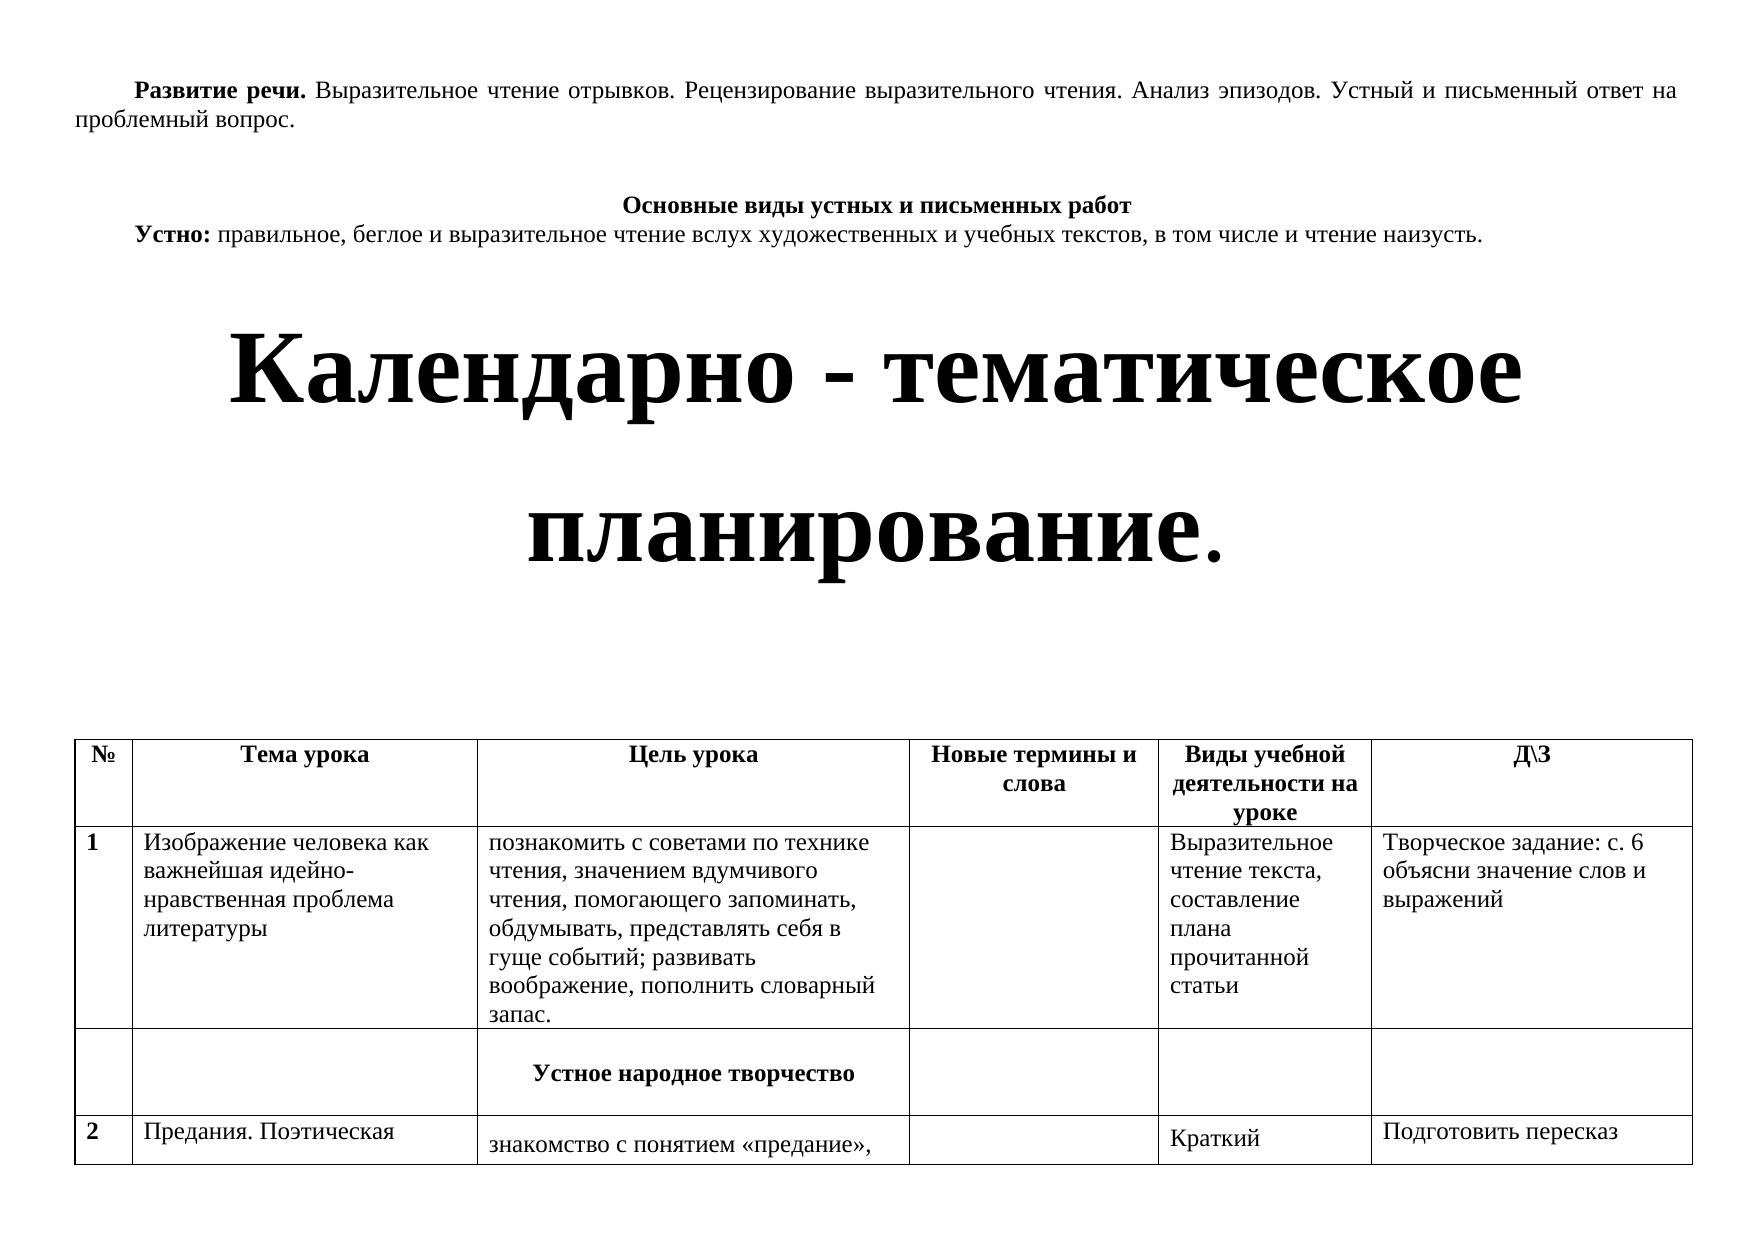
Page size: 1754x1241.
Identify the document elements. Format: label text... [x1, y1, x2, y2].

text Календарно - тематическое [75, 305, 1679, 425]
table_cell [1159, 1116, 1371, 1164]
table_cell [1372, 1116, 1692, 1164]
table_cell 2 [76, 1116, 132, 1164]
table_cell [133, 1116, 477, 1164]
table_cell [478, 1116, 909, 1164]
table_cell Выразительное чтение текста, составление плана прочитанной статьи [1159, 827, 1371, 1028]
table_cell [910, 827, 1158, 1028]
text Основные виды устных и письменных работ [75, 190, 1679, 219]
table_header Новые термины и слова [910, 740, 1158, 826]
table_cell [1159, 1029, 1371, 1115]
table_header Тема урока [133, 740, 477, 826]
table_cell [910, 1029, 1158, 1115]
table_header Цель урока [478, 740, 909, 826]
text Устно: правильное, беглое и выразительное чтение вслух художественных и учебных текстов, в том числе и чтение наизусть. [75, 219, 1679, 247]
table_header № [76, 740, 132, 826]
table_cell Изображение человека как важнейшая идейно-нравственная проблема литературы [133, 827, 477, 1028]
table_header Д\З [1372, 740, 1692, 826]
table_cell Устное народное творчество [478, 1029, 909, 1115]
table_cell [133, 1029, 477, 1115]
table_header Виды учебной деятельности на уроке [1159, 740, 1371, 826]
text Развитие речи. Выразительное чтение отрывков. Рецензирование выразительного чтения. Анализ эпизодов. Устный и письменный ответ на проблемный вопрос. [75, 75, 1679, 132]
table_cell [1372, 1029, 1692, 1115]
table_cell [76, 1029, 132, 1115]
table_cell 1 [76, 827, 132, 1028]
table_cell познакомить с советами по технике чтения, значением вдумчивого чтения, помогающего запоминать, обдумывать, представлять себя в гуще событий; развивать воображение, пополнить словарный запас. [478, 827, 909, 1028]
table_cell Творческое задание: с. 6 объясни значение слов и выражений [1372, 827, 1692, 1028]
text планирование. [75, 464, 1679, 583]
table_cell [910, 1116, 1158, 1164]
